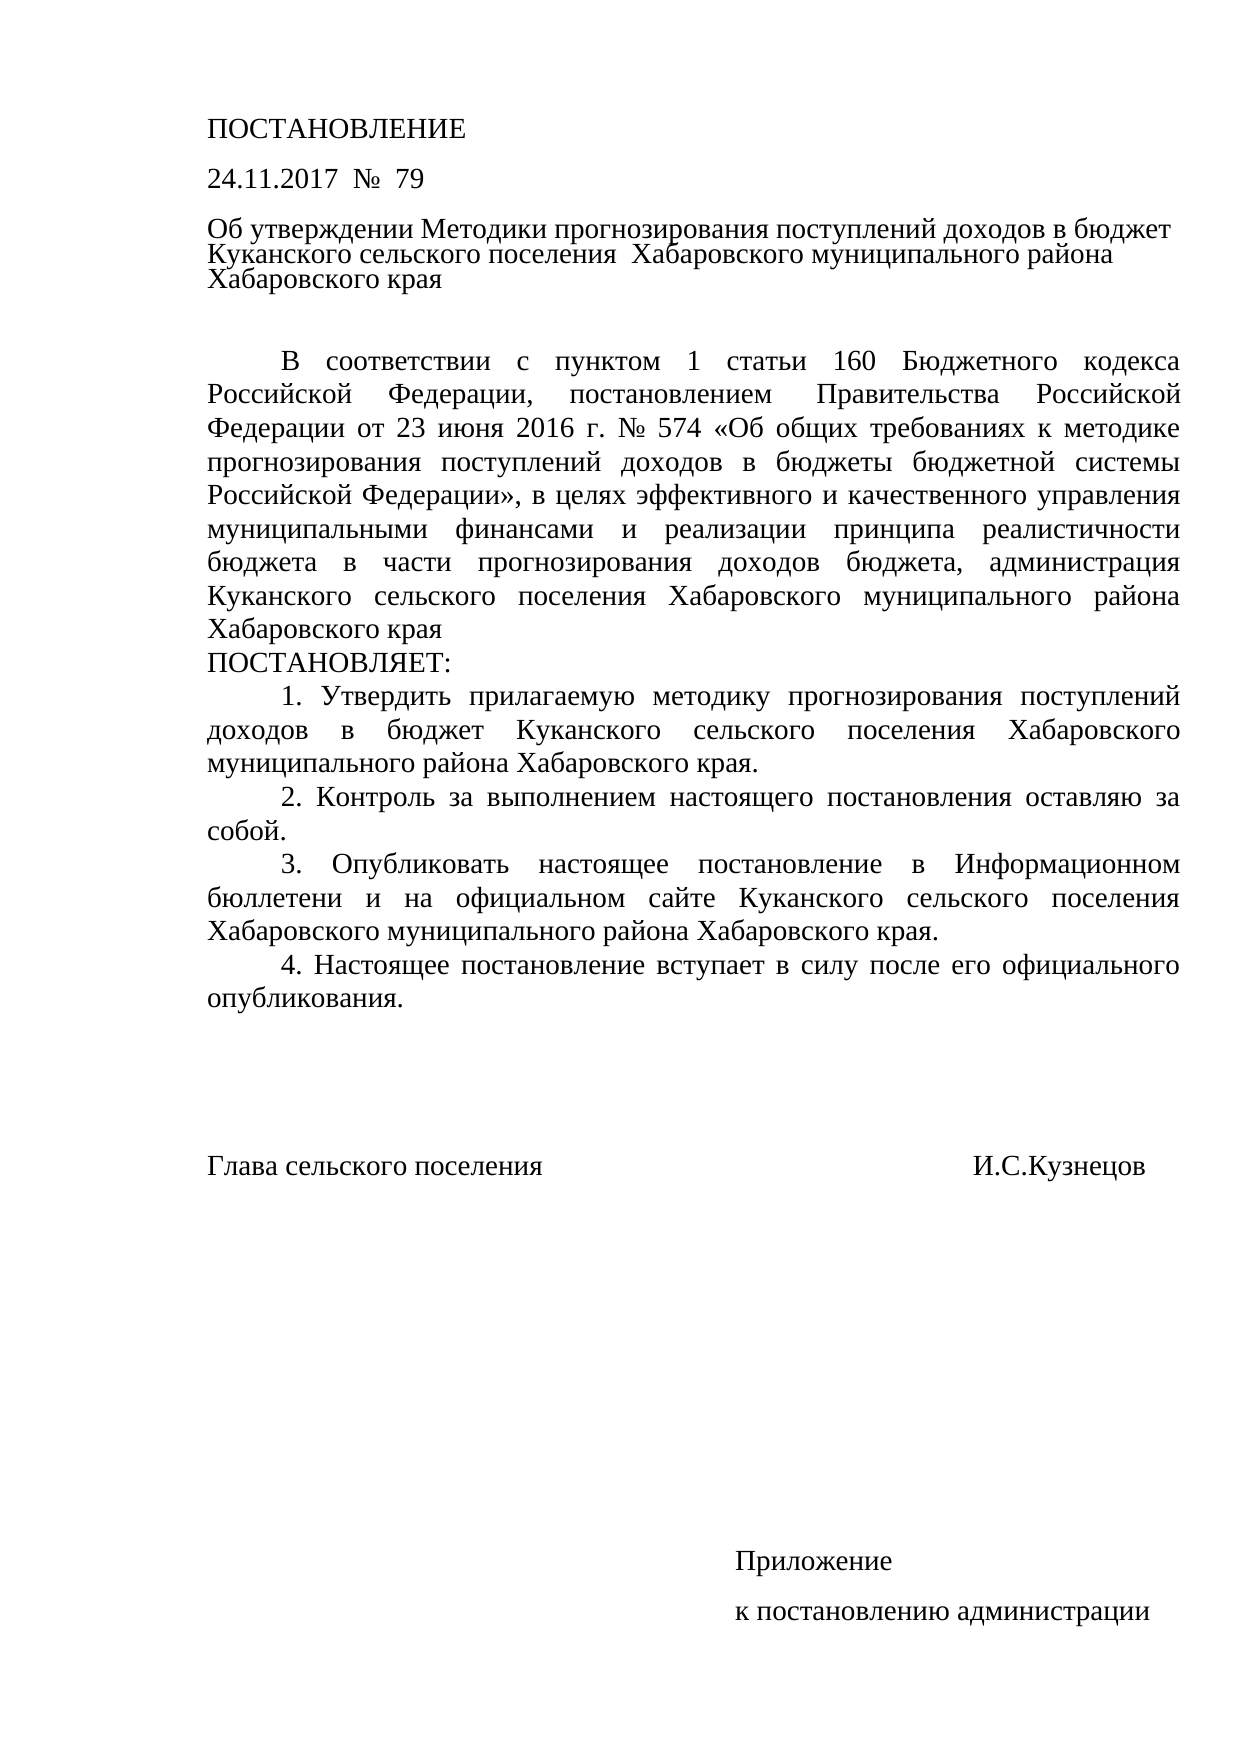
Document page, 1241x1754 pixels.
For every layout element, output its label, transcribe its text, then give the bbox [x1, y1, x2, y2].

text В соответствии с пунктом 1 статьи 160 Бюджетного кодекса Российской Федерации, постановлением Правительства Российской Федерации от 23 июня 2016 г. № 574 «Об общих требованиях к методике прогнозирования поступлений доходов в бюджеты бюджетной системы Российской Федерации», в целях эффективного и качественного управления муниципальными финансами и реализации принципа реалистичности бюджета в части прогнозирования доходов бюджета, администрация Куканского сельского поселения Хабаровского муниципального района Хабаровского края [207, 343, 1181, 645]
text 2. Контроль за выполнением настоящего постановления оставляю за собой. [207, 779, 1181, 846]
text 3. Опубликовать настоящее постановление в Информационном бюллетени и на официальном сайте Куканского сельского поселения Хабаровского муниципального района Хабаровского края. [207, 846, 1181, 947]
text 4. Настоящее постановление вступает в силу после его официального опубликования. [207, 947, 1181, 1014]
text 1. Утвердить прилагаемую методику прогнозирования поступлений доходов в бюджет Куканского сельского поселения Хабаровского муниципального района Хабаровского края. [207, 678, 1181, 779]
text 24.11.2017 № 79 [207, 168, 1181, 193]
text ПОСТАНОВЛЯЕТ: [207, 645, 1181, 678]
text Куканского сельского поселения Хабаровского муниципального района [207, 243, 1181, 268]
text Об утверждении Методики прогнозирования поступлений доходов в бюджет [207, 218, 1181, 243]
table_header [724, 1551, 1192, 1636]
text Хабаровского края [207, 268, 1181, 293]
text ПОСТАНОВЛЕНИЕ [207, 118, 1181, 143]
text Глава сельского поселения И.С.Кузнецов [207, 1148, 1181, 1182]
